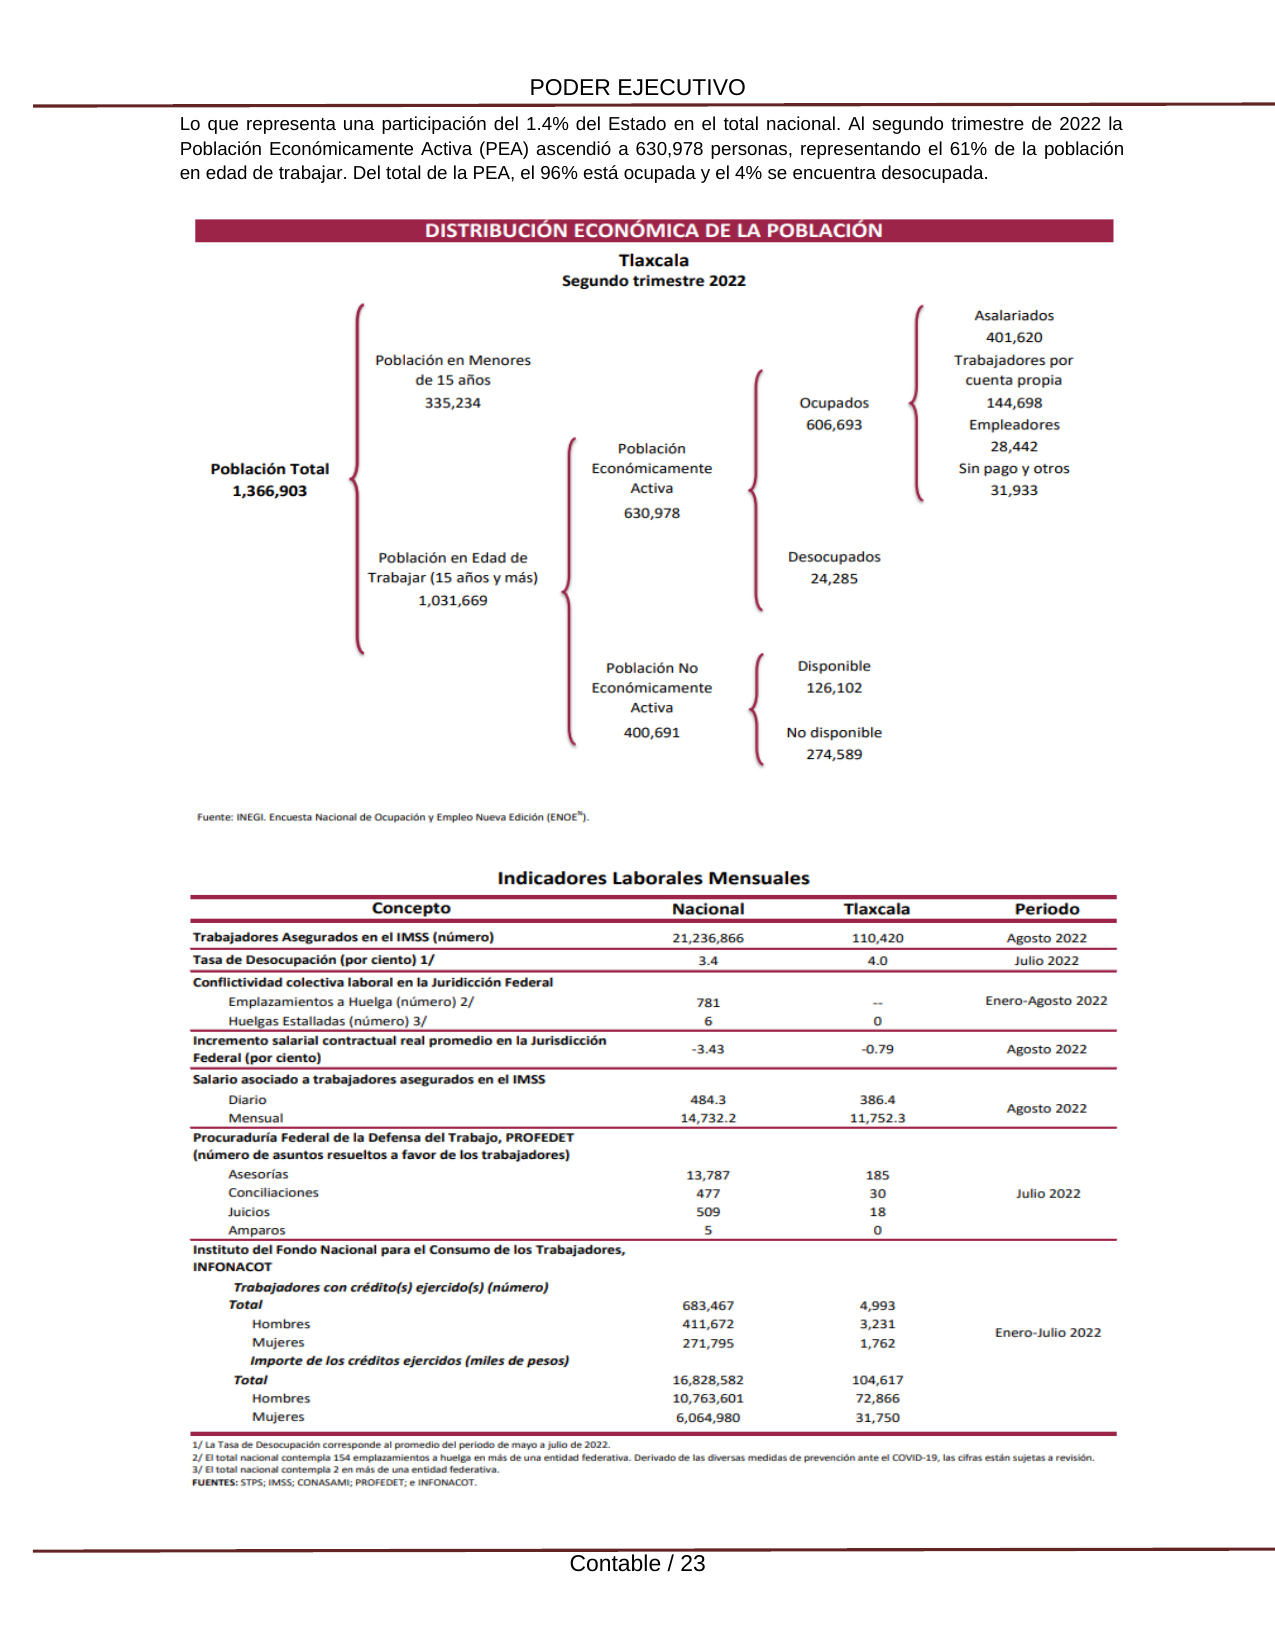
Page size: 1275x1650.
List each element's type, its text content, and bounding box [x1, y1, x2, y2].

picture [179, 207, 1127, 837]
text Lo que representa una participación del 1.4% del Estado en el total nacional. Al segundo trimestre de 2022 la Población Económicamente Activa (PEA) ascendió a 630,978 personas, representando el 61% de la población en edad de trabajar. Del total de la PEA, el 96% está ocupada y el 4% se encuentra desocupada. [179, 112, 1125, 184]
picture [179, 861, 1125, 1496]
